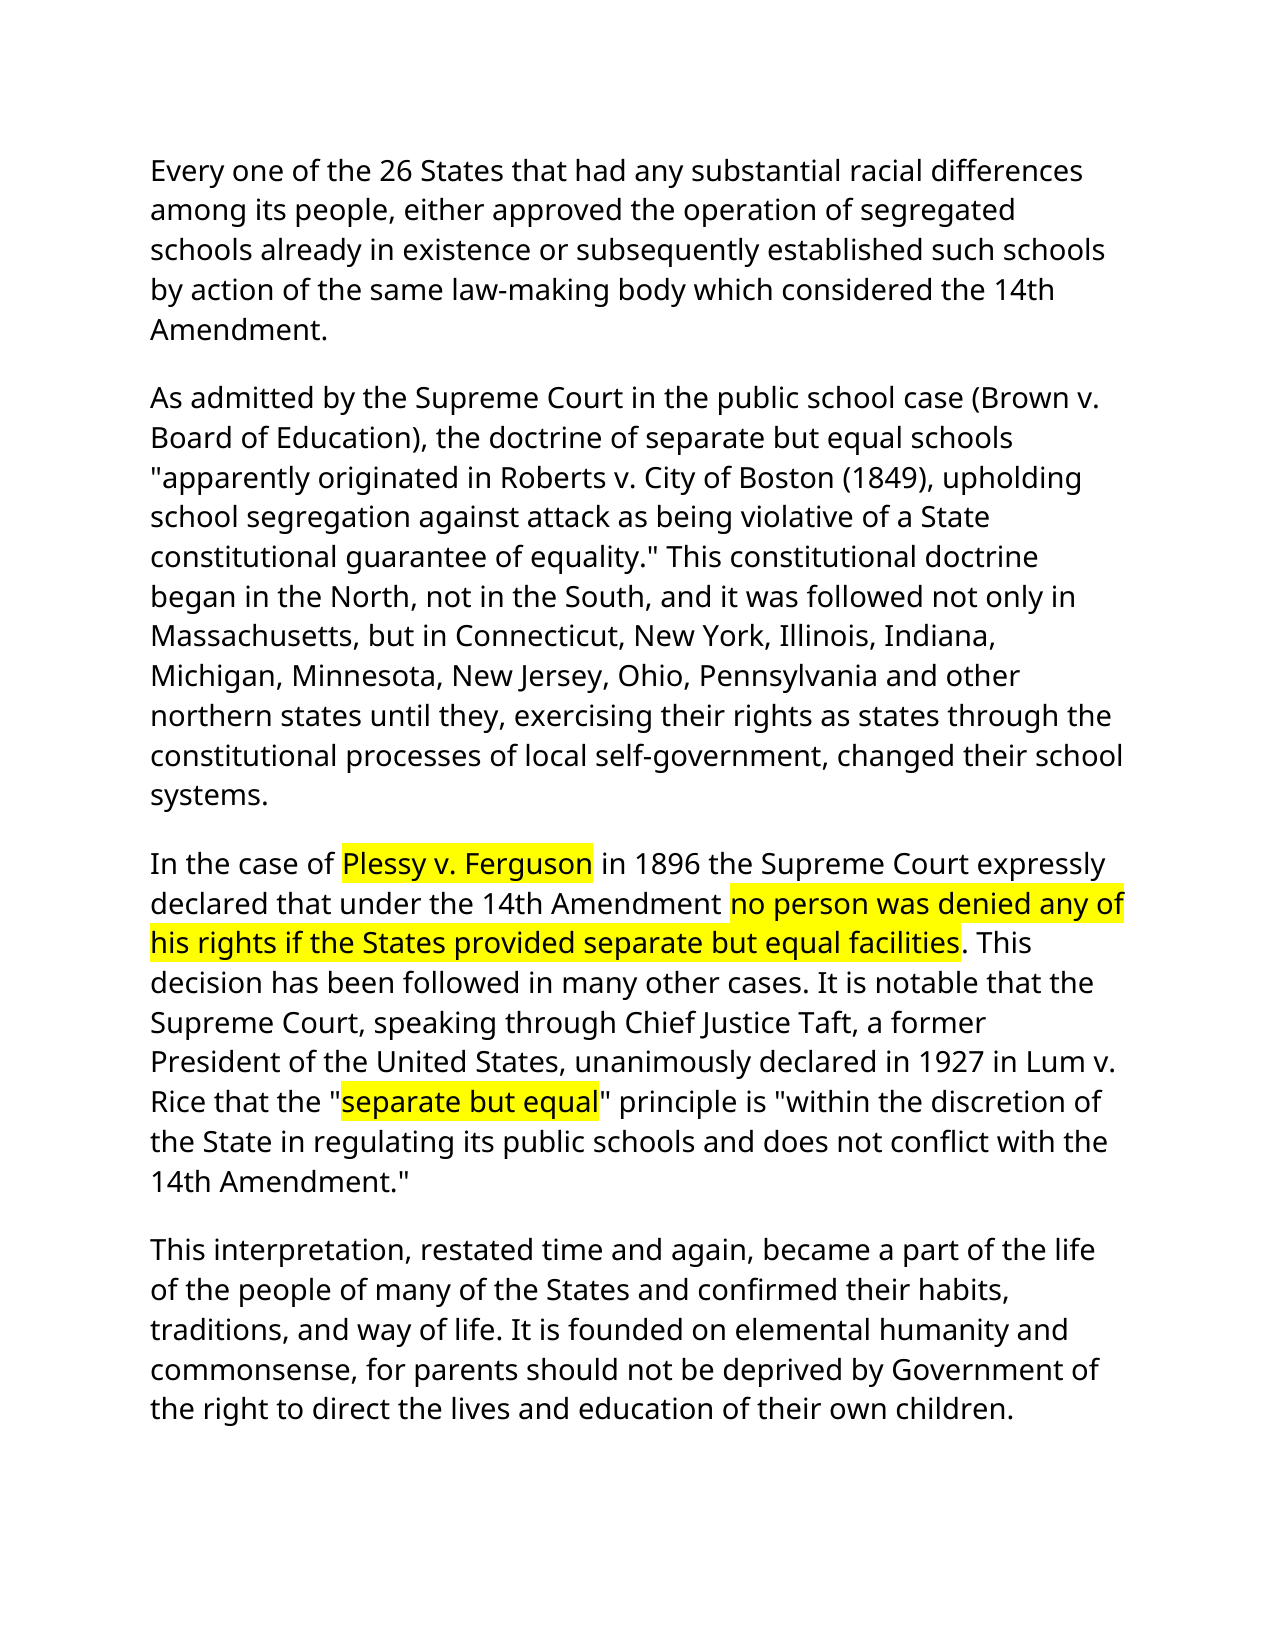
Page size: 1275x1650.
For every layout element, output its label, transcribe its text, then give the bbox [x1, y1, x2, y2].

text Every one of the 26 States that had any substantial racial differences among its people, either approved the operation of segregated schools already in existence or subsequently established such schools by action of the same law-making body which considered the 14th Amendment. [150, 150, 1125, 348]
text As admitted by the Supreme Court in the public school case (Brown v. Board of Education), the doctrine of separate but equal schools "apparently originated in Roberts v. City of Boston (1849), upholding school segregation against attack as being violative of a State constitutional guarantee of equality." This constitutional doctrine began in the North, not in the South, and it was followed not only in Massachusetts, but in Connecticut, New York, Illinois, Indiana, Michigan, Minnesota, New Jersey, Ohio, Pennsylvania and other northern states until they, exercising their rights as states through the constitutional processes of local self-government, changed their school systems. [150, 378, 1125, 814]
text In the case of Plessy v. Ferguson in 1896 the Supreme Court expressly declared that under the 14th Amendment no person was denied any of his rights if the States provided separate but equal facilities. This decision has been followed in many other cases. It is notable that the Supreme Court, speaking through Chief Justice Taft, a former President of the United States, unanimously declared in 1927 in Lum v. Rice that the "separate but equal" principle is "within the discretion of the State in regulating its public schools and does not conflict with the 14th Amendment." [150, 843, 1125, 1201]
text This interpretation, restated time and again, became a part of the life of the people of many of the States and confirmed their habits, traditions, and way of life. It is founded on elemental humanity and commonsense, for parents should not be deprived by Government of the right to direct the lives and education of their own children. [150, 1230, 1125, 1428]
